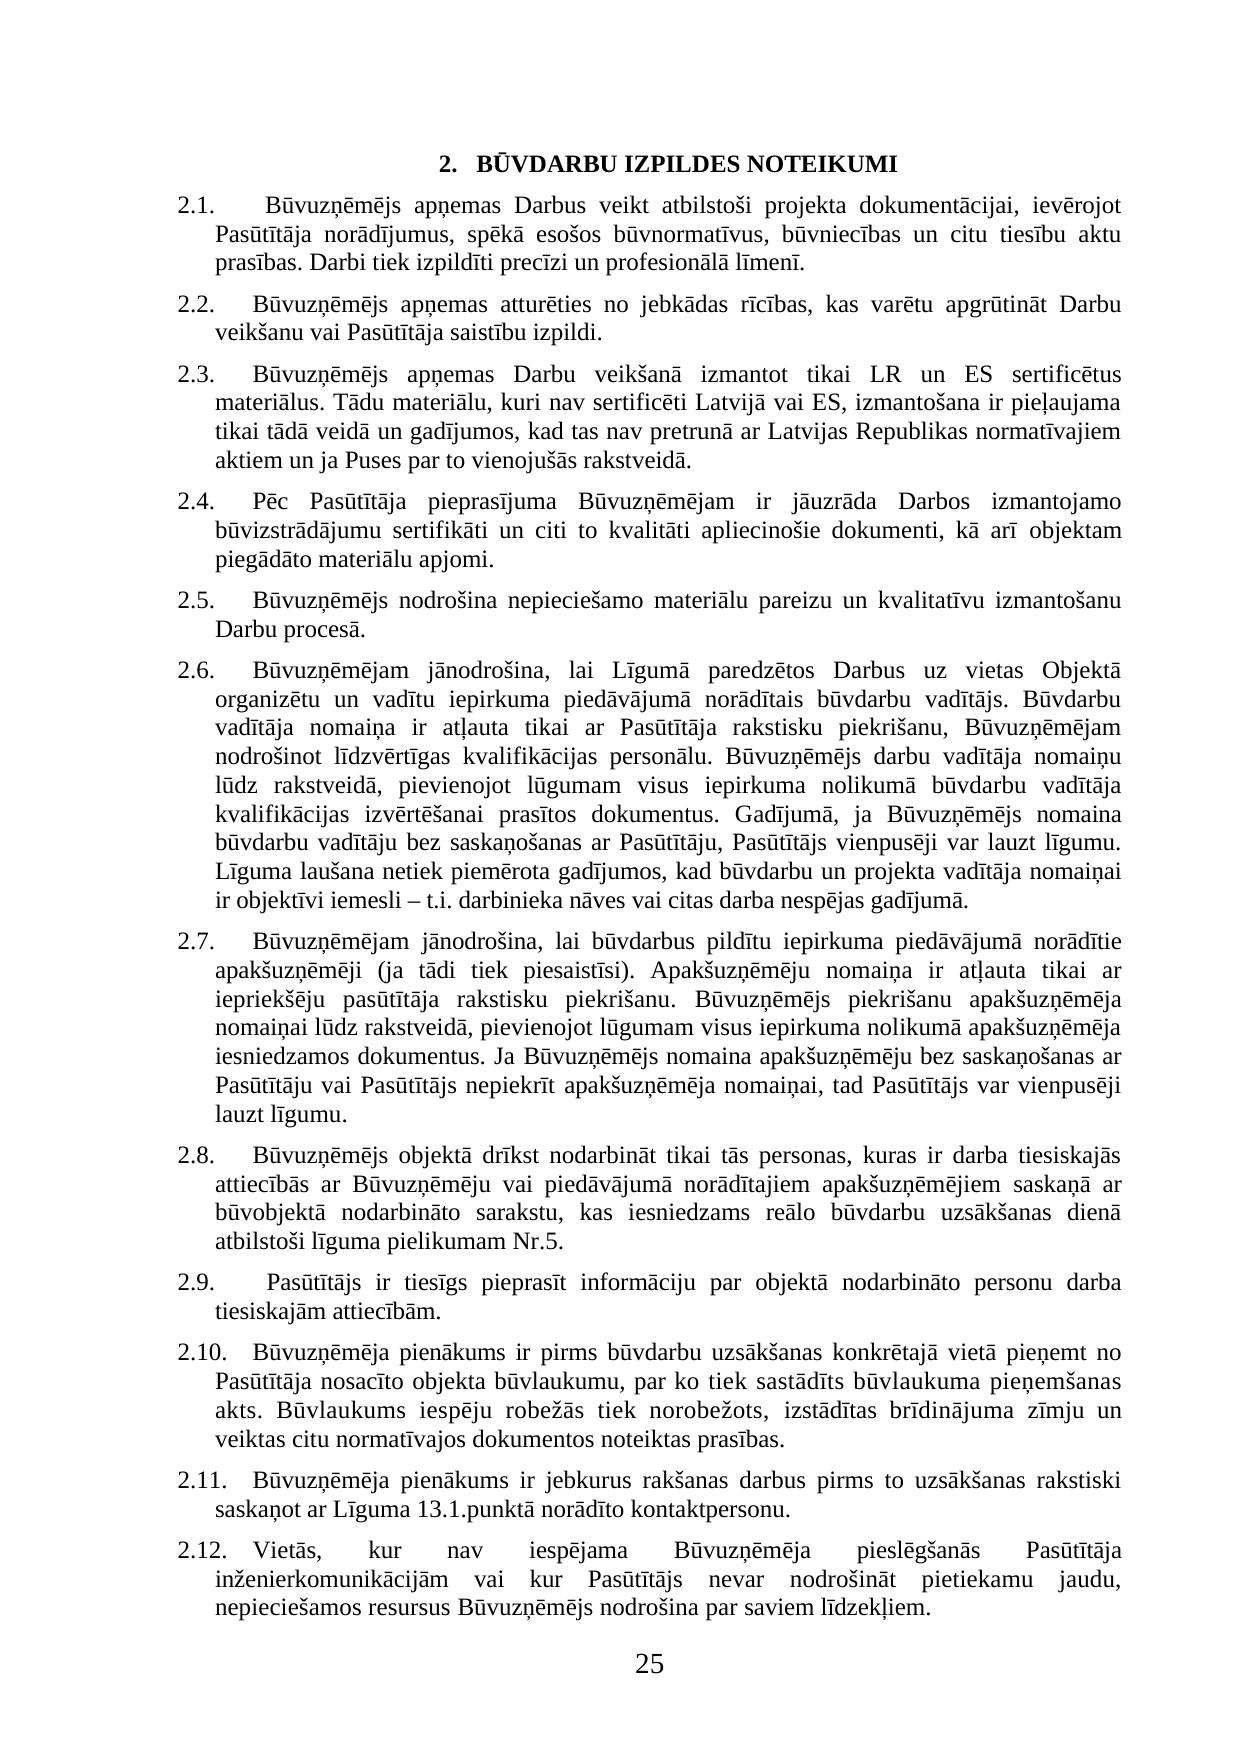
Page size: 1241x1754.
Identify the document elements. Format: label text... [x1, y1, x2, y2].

list Pasūtītājs ir tiesīgs pieprasīt informāciju par objektā nodarbināto personu darba tiesiskajām attiecībām. [177, 1267, 1122, 1325]
list Būvuzņēmējs apņemas Darbu veikšanā izmantot tikai LR un ES sertificētus materiālus. Tādu materiālu, kuri nav sertificēti Latvijā vai ES, izmantošana ir pieļaujama tikai tādā veidā un gadījumos, kad tas nav pretrunā ar Latvijas Republikas normatīvajiem aktiem un ja Puses par to vienojušās rakstveidā. [177, 359, 1122, 474]
list Būvuzņēmējam jānodrošina, lai Līgumā paredzētos Darbus uz vietas Objektā organizētu un vadītu iepirkuma piedāvājumā norādītais būvdarbu vadītājs. Būvdarbu vadītāja nomaiņa ir atļauta tikai ar Pasūtītāja rakstisku piekrišanu, Būvuzņēmējam nodrošinot līdzvērtīgas kvalifikācijas personālu. Būvuzņēmējs darbu vadītāja nomaiņu lūdz rakstveidā, pievienojot lūgumam visus iepirkuma nolikumā būvdarbu vadītāja kvalifikācijas izvērtēšanai prasītos dokumentus. Gadījumā, ja Būvuzņēmējs nomaina būvdarbu vadītāju bez saskaņošanas ar Pasūtītāju, Pasūtītājs vienpusēji var lauzt līgumu. Līguma laušana netiek piemērota gadījumos, kad būvdarbu un projekta vadītāja nomaiņai ir objektīvi iemesli – t.i. darbinieka nāves vai citas darba nespējas gadījumā. [177, 655, 1122, 914]
list Vietās, kur nav iespējama Būvuzņēmēja pieslēgšanās Pasūtītāja inženierkomunikācijām vai kur Pasūtītājs nevar nodrošināt pietiekamu jaudu, nepieciešamos resursus Būvuzņēmējs nodrošina par saviem līdzekļiem. [177, 1535, 1122, 1621]
list Būvuzņēmējs nodrošina nepieciešamo materiālu pareizu un kvalitatīvu izmantošanu Darbu procesā. [177, 585, 1122, 642]
list Pēc Pasūtītāja pieprasījuma Būvuzņēmējam ir jāuzrāda Darbos izmantojamo būvizstrādājumu sertifikāti un citi to kvalitāti apliecinošie dokumenti, kā arī objektam piegādāto materiālu apjomi. [177, 486, 1122, 572]
list Būvuzņēmējs objektā drīkst nodarbināt tikai tās personas, kuras ir darba tiesiskajās attiecībās ar Būvuzņēmēju vai piedāvājumā norādītajiem apakšuzņēmējiem saskaņā ar būvobjektā nodarbināto sarakstu, kas iesniedzams reālo būvdarbu uzsākšanas dienā atbilstoši līguma pielikumam Nr.5. [177, 1140, 1122, 1255]
list Būvuzņēmējs apņemas atturēties no jebkādas rīcības, kas varētu apgrūtināt Darbu veikšanu vai Pasūtītāja saistību izpildi. [177, 289, 1122, 346]
list Būvuzņēmējs apņemas Darbus veikt atbilstoši projekta dokumentācijai, ievērojot Pasūtītāja norādījumus, spēkā esošos būvnormatīvus, būvniecības un citu tiesību aktu prasības. Darbi tiek izpildīti precīzi un profesionālā līmenī. [177, 190, 1122, 276]
list Būvuzņēmēja pienākums ir pirms būvdarbu uzsākšanas konkrētajā vietā pieņemt no Pasūtītāja nosacīto objekta būvlaukumu, par ko tiek sastādīts būvlaukuma pieņemšanas akts. Būvlaukums iespēju robežās tiek norobežots, izstādītas brīdinājuma zīmju un veiktas citu normatīvajos dokumentos noteiktas prasības. [177, 1337, 1122, 1452]
list Būvuzņēmējam jānodrošina, lai būvdarbus pildītu iepirkuma piedāvājumā norādītie apakšuzņēmēji (ja tādi tiek piesaistīsi). Apakšuzņēmēju nomaiņa ir atļauta tikai ar iepriekšēju pasūtītāja rakstisku piekrišanu. Būvuzņēmējs piekrišanu apakšuzņēmēja nomaiņai lūdz rakstveidā, pievienojot lūgumam visus iepirkuma nolikumā apakšuzņēmēja iesniedzamos dokumentus. Ja Būvuzņēmējs nomaina apakšuzņēmēju bez saskaņošanas ar Pasūtītāju vai Pasūtītājs nepiekrīt apakšuzņēmēja nomaiņai, tad Pasūtītājs var vienpusēji lauzt līgumu. [177, 926, 1122, 1127]
list Būvuzņēmēja pienākums ir jebkurus rakšanas darbus pirms to uzsākšanas rakstiski saskaņot ar Līguma 13.1.punktā norādīto kontaktpersonu. [177, 1465, 1122, 1522]
list BŪVDARBU IZPILDES NOTEIKUMI [215, 149, 1122, 177]
